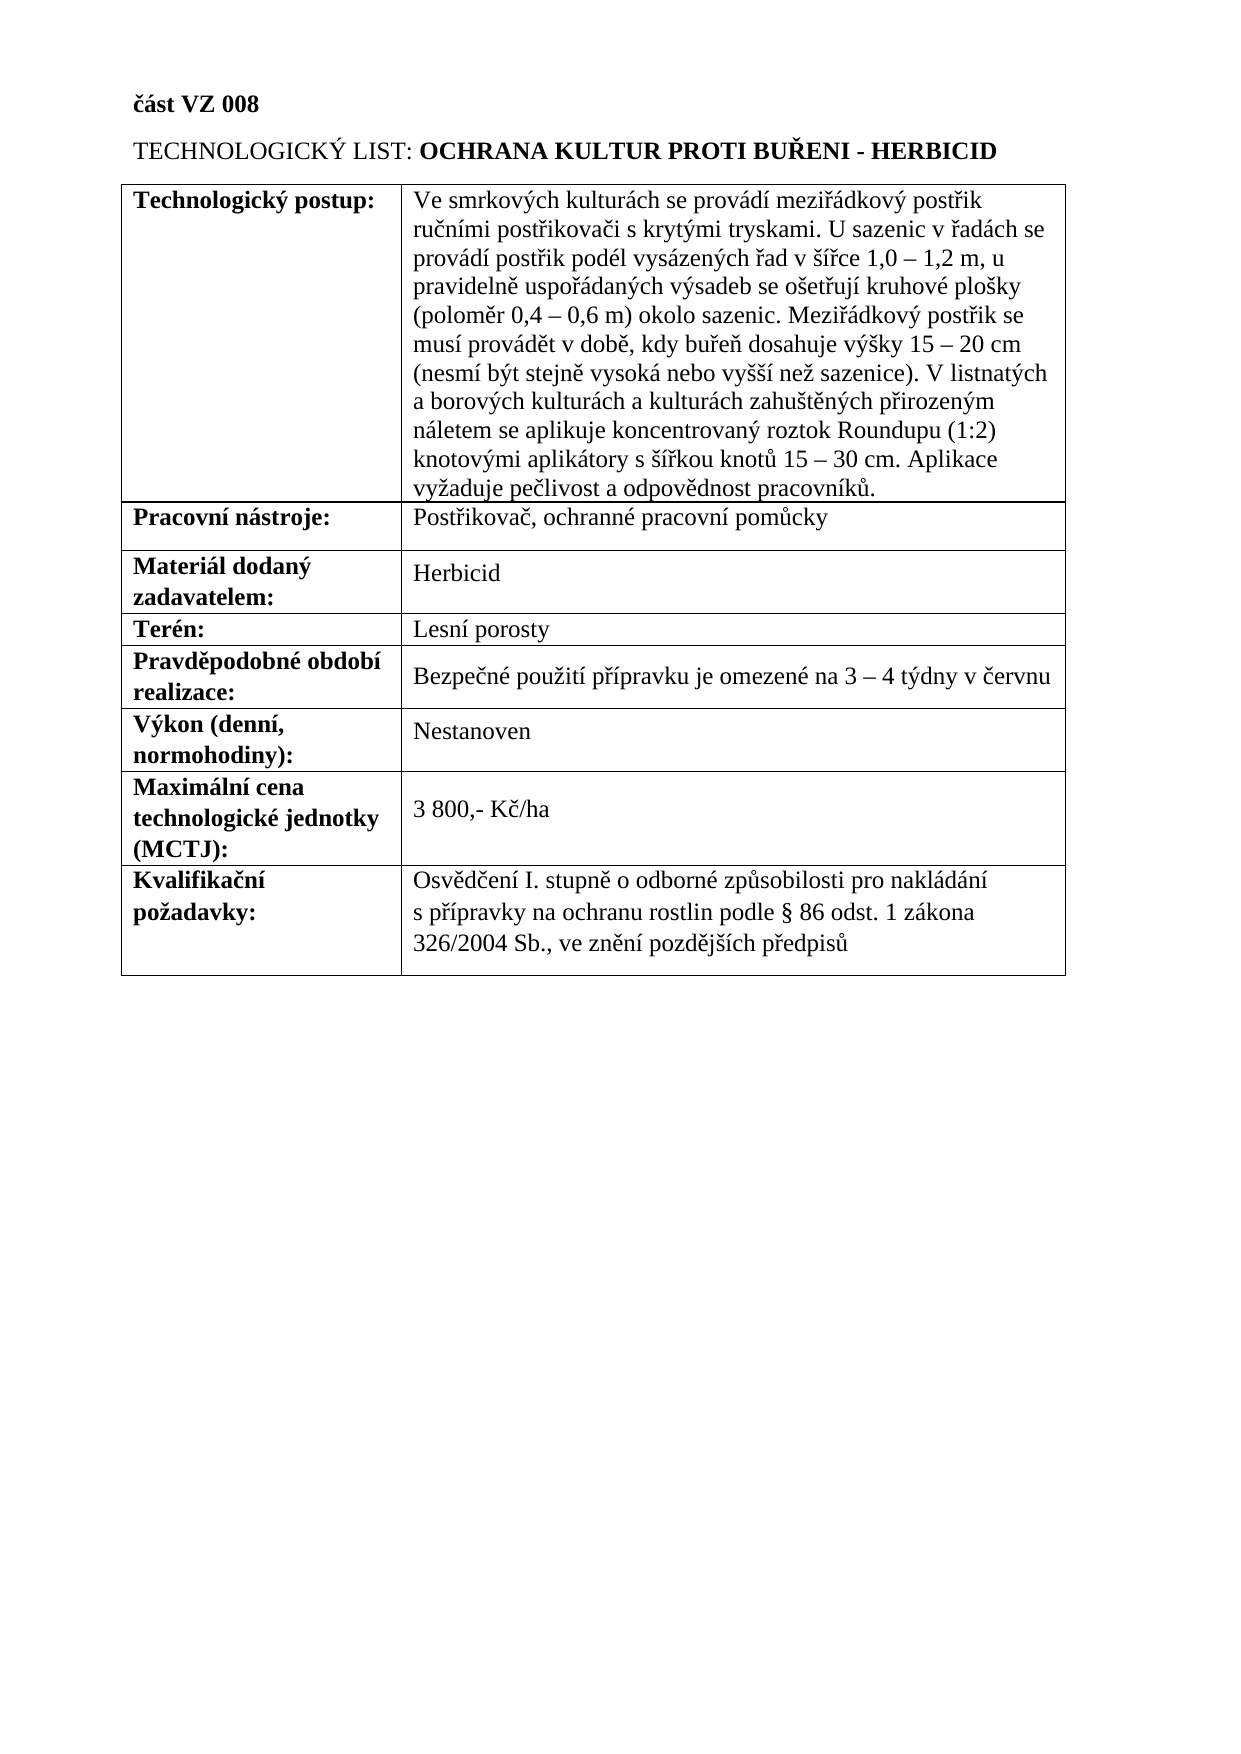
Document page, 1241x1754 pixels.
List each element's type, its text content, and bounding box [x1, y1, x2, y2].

table_cell Materiál dodaný zadavatelem: [122, 551, 401, 613]
table_cell Osvědčení I. stupně o odborné způsobilosti pro nakládání s přípravky na ochranu rostlin podle § 86 odst. 1 zákona 326/2004 Sb., ve znění pozdějších předpisů [402, 866, 1065, 975]
table_cell Kvalifikační požadavky: [122, 866, 401, 975]
table_cell Pracovní nástroje: [122, 503, 401, 550]
table_cell Výkon (denní, normohodiny): [122, 709, 401, 771]
table_header Ve smrkových kulturách se provádí meziřádkový postřik ručními postřikovači s krytými tryskami. U sazenic v řadách se provádí postřik podél vysázených řad v šířce 1,0 – 1,2 m, u pravidelně uspořádaných výsadeb se ošetřují kruhové plošky (poloměr 0,4 – 0,6 m) okolo sazenic. Meziřádkový postřik se musí provádět v době, kdy buřeň dosahuje výšky 15 – 20 cm (nesmí být stejně vysoká nebo vyšší než sazenice). V listnatých a borových kulturách a kulturách zahuštěných přirozeným náletem se aplikuje koncentrovaný roztok Roundupu (1:2) knotovými aplikátory s šířkou knotů 15 – 30 cm. Aplikace vyžaduje pečlivost a odpovědnost pracovníků. [402, 185, 1065, 501]
table_cell Postřikovač, ochranné pracovní pomůcky [402, 503, 1065, 550]
table_cell Lesní porosty [402, 614, 1065, 645]
table_header Technologický postup: [122, 185, 401, 501]
table_cell Pravděpodobné období realizace: [122, 646, 401, 708]
table_cell Nestanoven [402, 709, 1065, 771]
table_cell Maximální cena technologické jednotky (MCTJ): [122, 772, 401, 864]
table_cell 3 800,- Kč/ha [402, 772, 1065, 864]
table_cell Bezpečné použití přípravku je omezené na 3 – 4 týdny v červnu [402, 646, 1065, 708]
table_cell Herbicid [402, 551, 1065, 613]
text část VZ 008 [133, 89, 1107, 117]
text TECHNOLOGICKÝ LIST: OCHRANA KULTUR PROTI BUŘENI - HERBICID [133, 136, 1107, 165]
table_cell Terén: [122, 614, 401, 645]
